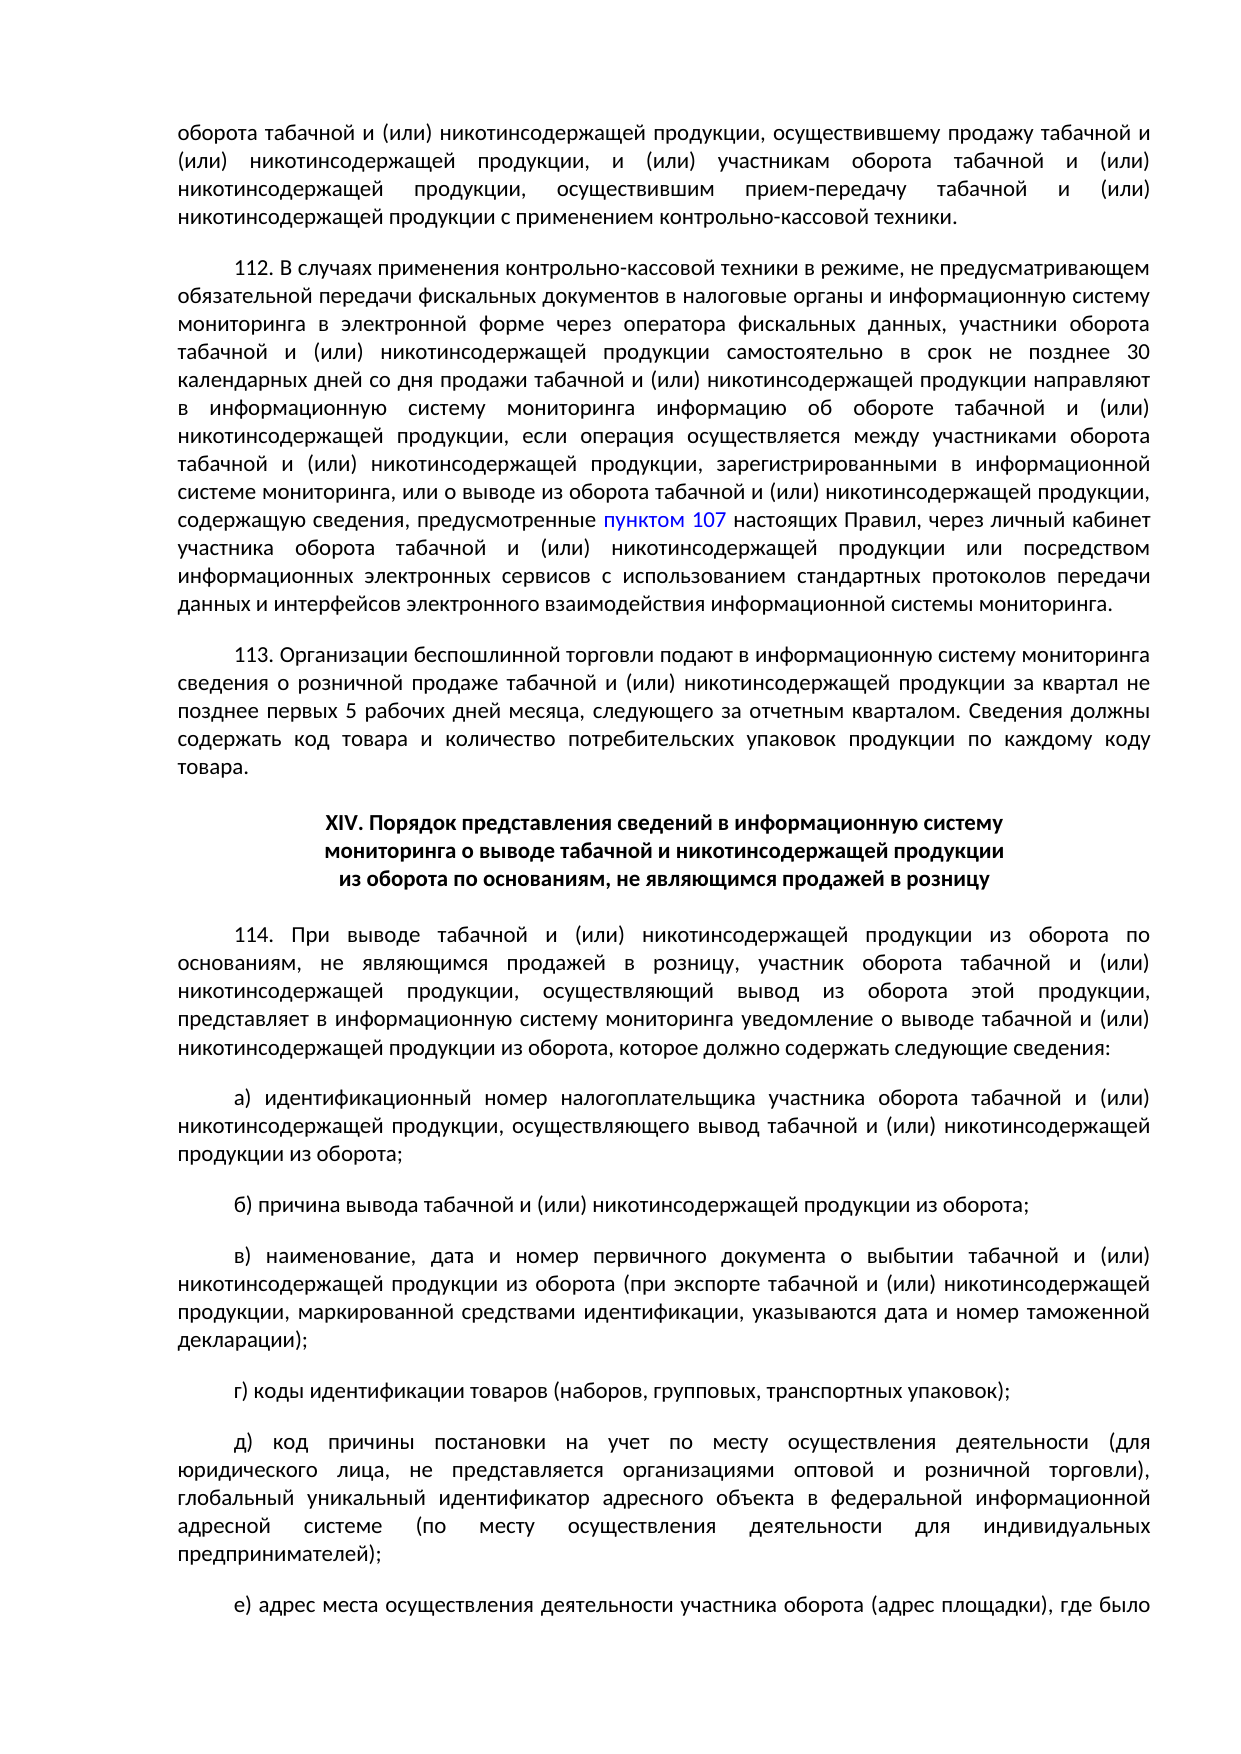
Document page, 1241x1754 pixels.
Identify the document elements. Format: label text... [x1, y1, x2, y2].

text г) коды идентификации товаров (наборов, групповых, транспортных упаковок); [177, 1376, 1152, 1404]
text в) наименование, дата и номер первичного документа о выбытии табачной и (или) никотинсодержащей продукции из оборота (при экспорте табачной и (или) никотинсодержащей продукции, маркированной средствами идентификации, указываются дата и номер таможенной декларации); [177, 1241, 1152, 1353]
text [177, 1590, 1152, 1618]
text а) идентификационный номер налогоплательщика участника оборота табачной и (или) никотинсодержащей продукции, осуществляющего вывод табачной и (или) никотинсодержащей продукции из оборота; [177, 1083, 1152, 1168]
text д) код причины постановки на учет по месту осуществления деятельности (для юридического лица, не представляется организациями оптовой и розничной торговли), глобальный уникальный идентификатор адресного объекта в федеральной информационной адресной системе (по месту осуществления деятельности для индивидуальных предпринимателей); [177, 1427, 1152, 1567]
title мониторинга о выводе табачной и никотинсодержащей продукции [177, 836, 1152, 864]
text 112. В случаях применения контрольно-кассовой техники в режиме, не предусматривающем обязательной передачи фискальных документов в налоговые органы и информационную систему мониторинга в электронной форме через оператора фискальных данных, участники оборота табачной и (или) никотинсодержащей продукции самостоятельно в срок не позднее 30 календарных дней со дня продажи табачной и (или) никотинсодержащей продукции направляют в информационную систему мониторинга информацию об обороте табачной и (или) никотинсодержащей продукции, если операция осуществляется между участниками оборота табачной и (или) никотинсодержащей продукции, зарегистрированными в информационной системе мониторинга, или о выводе из оборота табачной и (или) никотинсодержащей продукции, содержащую сведения, предусмотренные пунктом 107 настоящих Правил, через личный кабинет участника оборота табачной и (или) никотинсодержащей продукции или посредством информационных электронных сервисов с использованием стандартных протоколов передачи данных и интерфейсов электронного взаимодействия информационной системы мониторинга. [177, 253, 1152, 617]
text 113. Организации беспошлинной торговли подают в информационную систему мониторинга сведения о розничной продаже табачной и (или) никотинсодержащей продукции за квартал не позднее первых 5 рабочих дней месяца, следующего за отчетным кварталом. Сведения должны содержать код товара и количество потребительских упаковок продукции по каждому коду товара. [177, 640, 1152, 780]
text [177, 118, 1152, 230]
text б) причина вывода табачной и (или) никотинсодержащей продукции из оборота; [177, 1191, 1152, 1218]
title из оборота по основаниям, не являющимся продажей в розницу [177, 864, 1152, 892]
title XIV. Порядок представления сведений в информационную систему [177, 808, 1152, 836]
text 114. При выводе табачной и (или) никотинсодержащей продукции из оборота по основаниям, не являющимся продажей в розницу, участник оборота табачной и (или) никотинсодержащей продукции, осуществляющий вывод из оборота этой продукции, представляет в информационную систему мониторинга уведомление о выводе табачной и (или) никотинсодержащей продукции из оборота, которое должно содержать следующие сведения: [177, 921, 1152, 1061]
